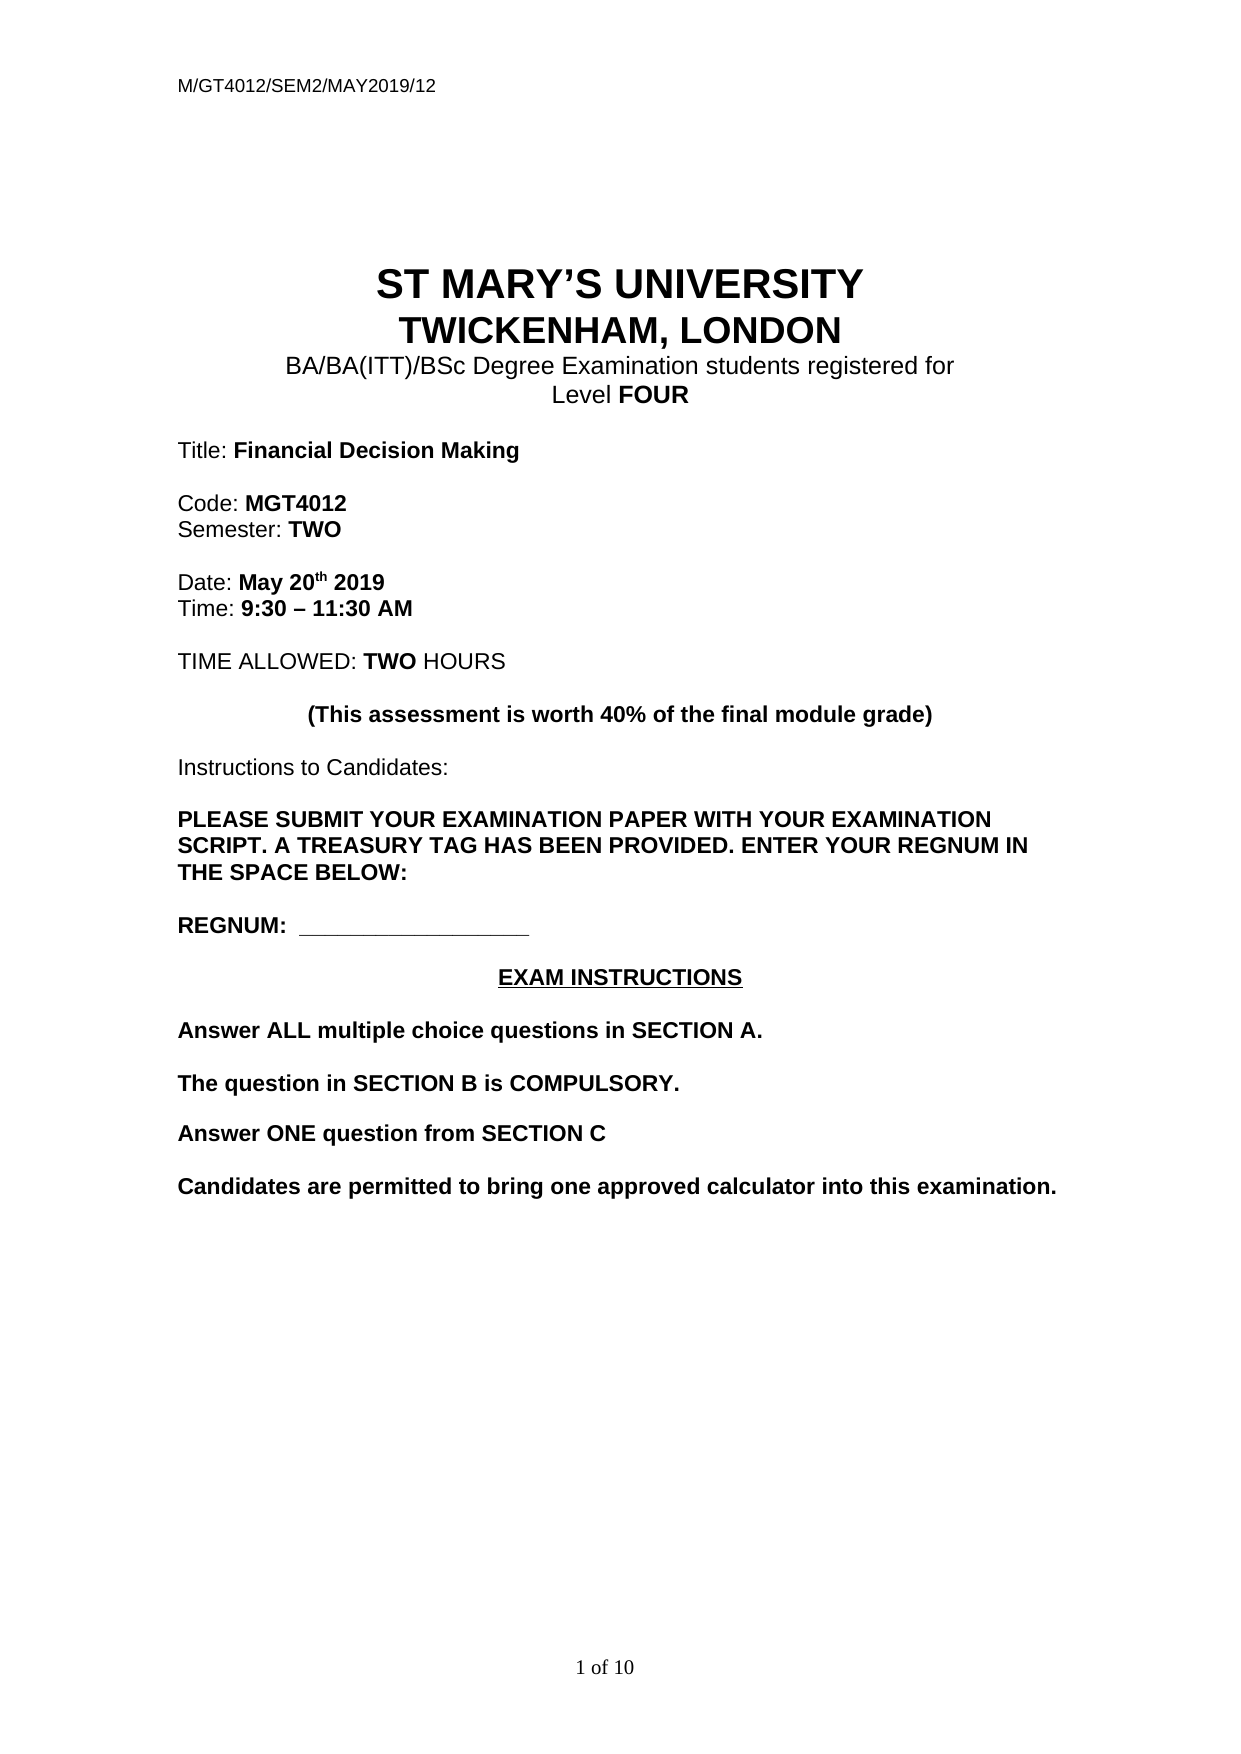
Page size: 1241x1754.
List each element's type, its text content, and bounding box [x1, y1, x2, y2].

text TWICKENHAM, LONDON [177, 308, 1063, 351]
text Date: May 20th 2019 [177, 569, 1063, 595]
title ST MARY’S UNIVERSITY [177, 260, 1063, 308]
text BA/BA(ITT)/BSc Degree Examination students registered for [177, 351, 1063, 380]
text Candidates are permitted to bring one approved calculator into this examination. [177, 1173, 1063, 1199]
text Instructions to Candidates: [177, 753, 1063, 780]
text REGNUM: __________________ [177, 912, 1063, 938]
text Answer ALL multiple choice questions in SECTION A. [177, 1017, 1063, 1043]
text Answer ONE question from SECTION C [177, 1120, 1063, 1146]
text EXAM INSTRUCTIONS [177, 964, 1063, 991]
text (This assessment is worth 40% of the final module grade) [177, 701, 1063, 727]
text The question in SECTION B is COMPULSORY. [177, 1070, 1063, 1096]
text Title: Financial Decision Making [177, 437, 1063, 463]
text PLEASE SUBMIT YOUR EXAMINATION PAPER WITH YOUR EXAMINATION SCRIPT. A TREASURY TAG HAS BEEN PROVIDED. ENTER YOUR REGNUM IN THE SPACE BELOW: [177, 806, 1063, 885]
text Semester: TWO [177, 516, 1063, 543]
text Level FOUR [177, 380, 1063, 408]
text Code: MGT4012 [177, 490, 1063, 516]
text Time: 9:30 – 11:30 AM [177, 595, 1063, 622]
text TIME ALLOWED: TWO HOURS [177, 648, 1063, 674]
